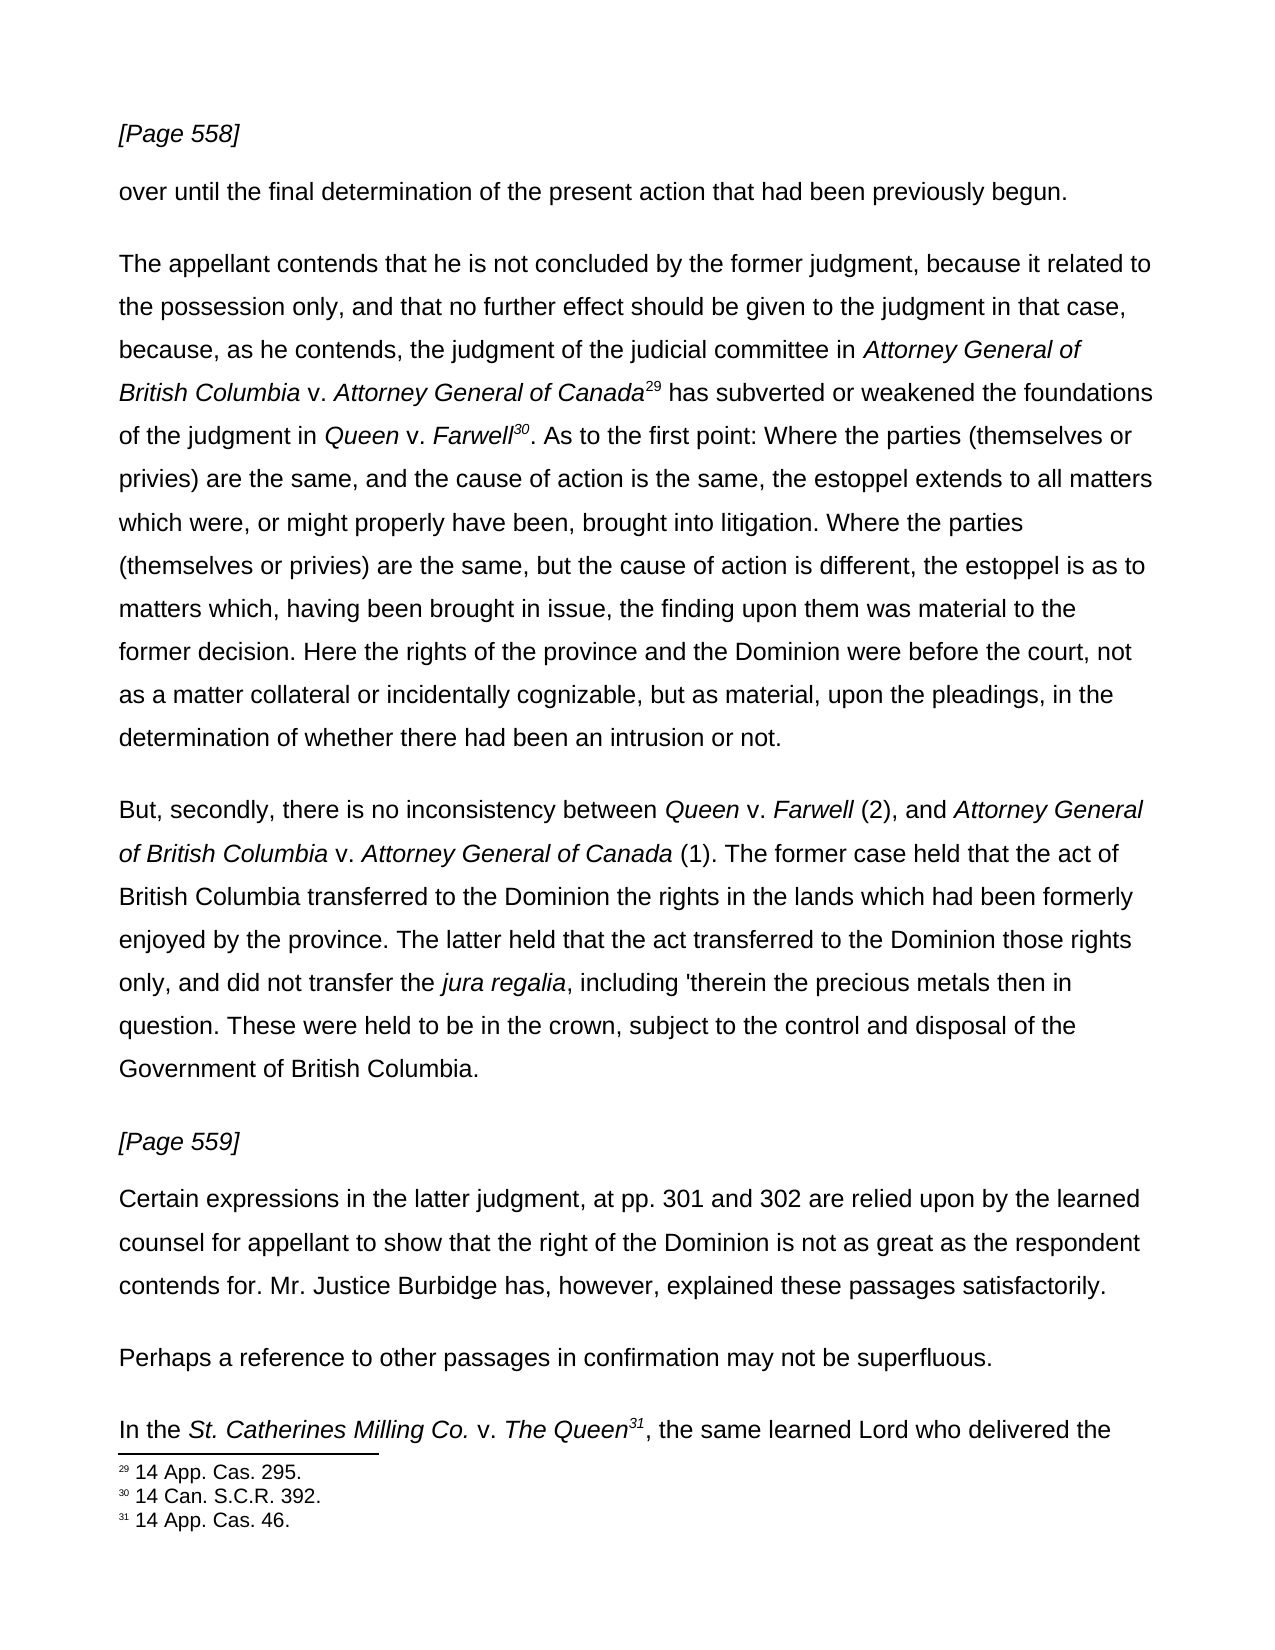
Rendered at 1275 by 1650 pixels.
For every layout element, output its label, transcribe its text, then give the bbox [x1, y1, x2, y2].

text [118, 1415, 1156, 1444]
text Perhaps a reference to other passages in confirmation may not be superfluous. [118, 1343, 1156, 1372]
text over until the final determination of the present action that had been previously begun. [118, 176, 1156, 205]
text Certain expressions in the latter judgment, at pp. 301 and 302 are relied upon by the learned counsel for appellant to show that the right of the Dominion is not as great as the respondent contends for. Mr. Justice Burbidge has, however, explained these passages satisfactorily. [118, 1184, 1156, 1299]
text [Page 558] [118, 118, 1156, 147]
text The appellant contends that he is not concluded by the former judgment, because it related to the possession only, and that no further effect should be given to the judgment in that case, because, as he contends, the judgment of the judicial committee in Attorney General of British Columbia v. Attorney General of Canada has subverted or weakened the foundations of the judgment in Queen v. Farwell. As to the first point: Where the parties (themselves or privies) are the same, and the cause of action is the same, the estoppel extends to all matters which were, or might properly have been, brought into litigation. Where the parties (themselves or privies) are the same, but the cause of action is different, the estoppel is as to matters which, having been brought in issue, the finding upon them was material to the former decision. Here the rights of the province and the Dominion were before the court, not as a matter collateral or incidentally cognizable, but as material, upon the pleadings, in the determination of whether there had been an intrusion or not. [118, 249, 1156, 752]
text [Page 559] [118, 1126, 1156, 1155]
text But, secondly, there is no inconsistency between Queen v. Farwell (2), and Attorney General of British Columbia v. Attorney General of Canada (1). The former case held that the act of British Columbia transferred to the Dominion the rights in the lands which had been formerly enjoyed by the province. The latter held that the act transferred to the Dominion those rights only, and did not transfer the jura regalia, including 'therein the precious metals then in question. These were held to be in the crown, subject to the control and disposal of the Government of British Columbia. [118, 795, 1156, 1083]
